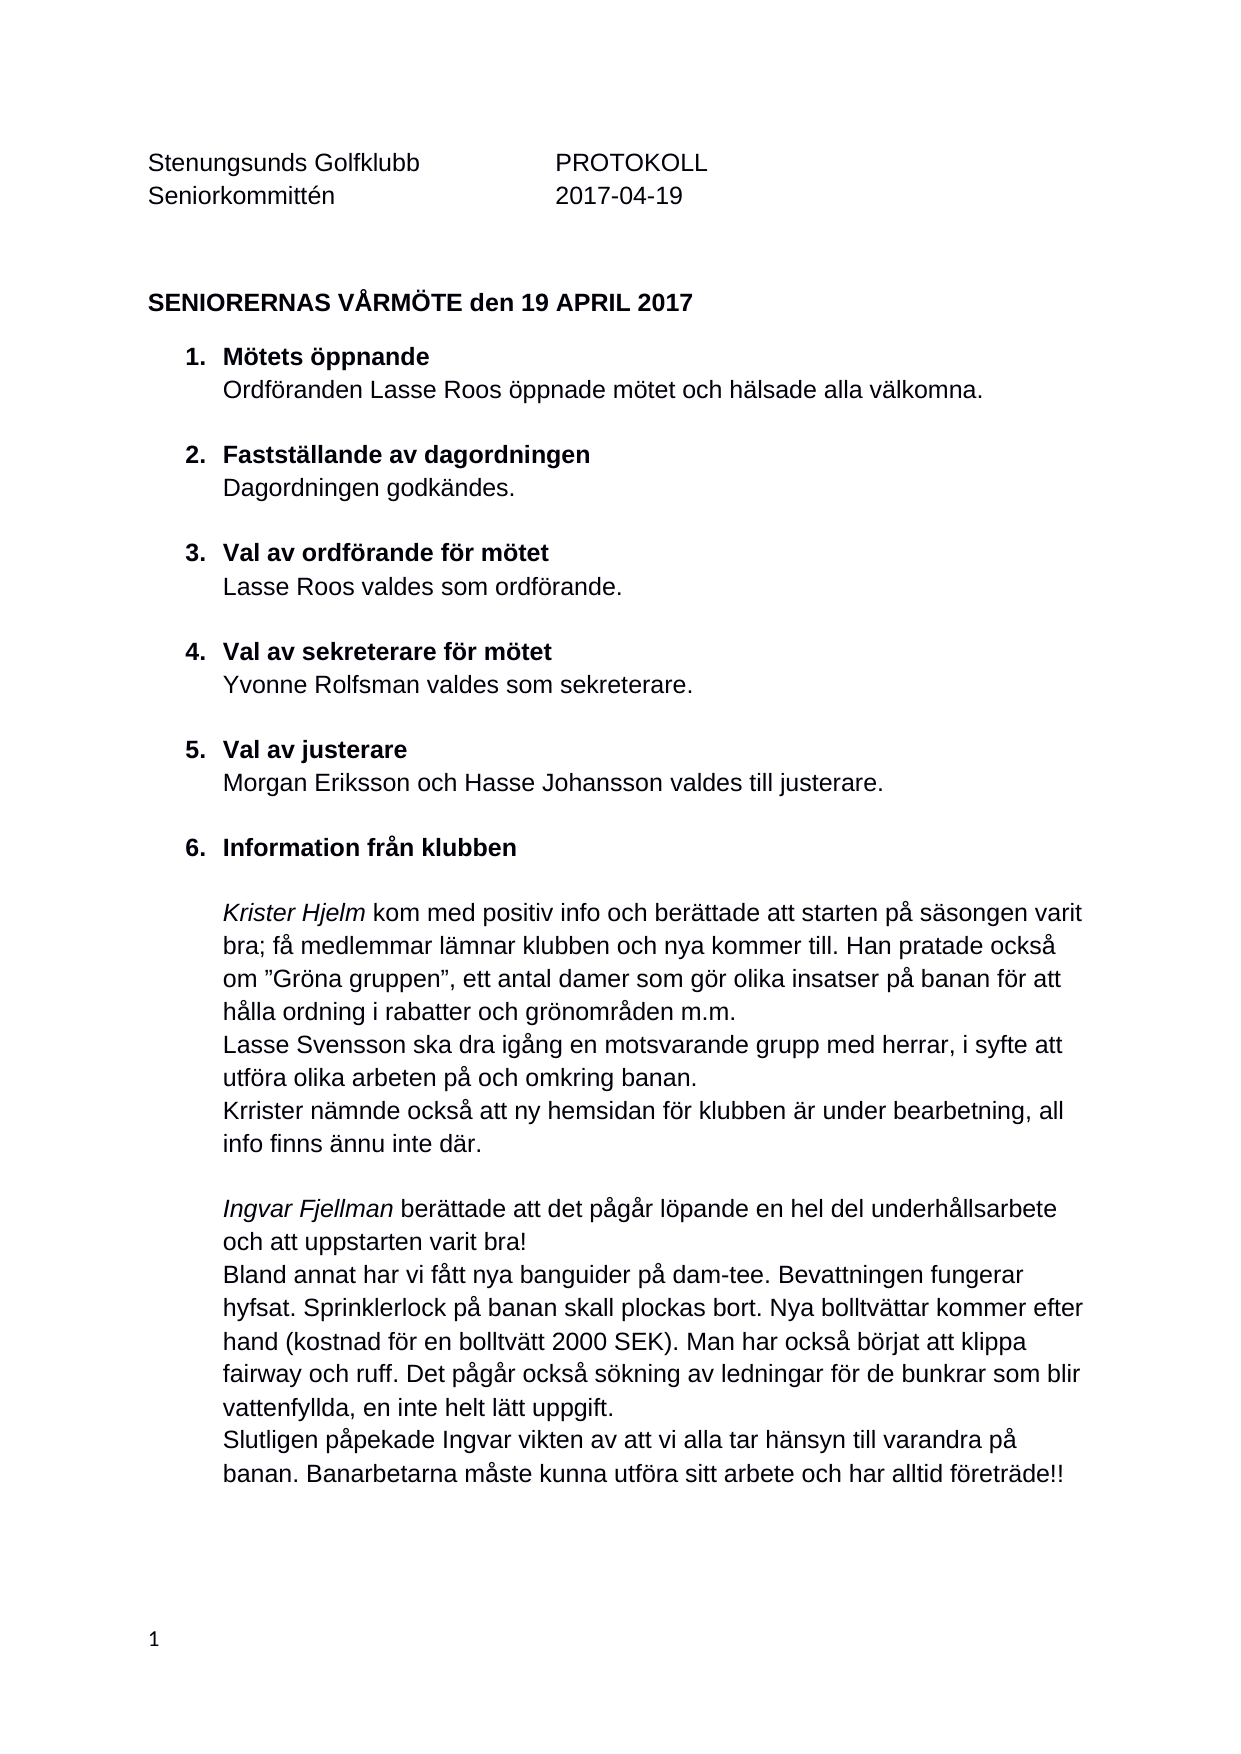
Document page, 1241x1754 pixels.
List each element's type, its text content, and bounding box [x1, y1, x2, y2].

list Yvonne Rolfsman valdes som sekreterare. [223, 670, 1093, 731]
list Val av justerare Morgan Eriksson och Hasse Johansson valdes till justerare. [185, 735, 1093, 829]
list Krrister nämnde också att ny hemsidan för klubben är under bearbetning, all info finns ännu inte där. [223, 1096, 1093, 1158]
text SENIORERNAS VÅRMÖTE den 19 APRIL 2017 [148, 288, 1093, 317]
list Krister Hjelm kom med positiv info och berättade att starten på säsongen varit bra; få medlemmar lämnar klubben och nya kommer till. Han pratade också om ”Gröna gruppen”, ett antal damer som gör olika insatser på banan för att hålla ordning i rabatter och grönområden m.m. [223, 898, 1093, 1026]
list Information från klubben [185, 833, 1093, 894]
text Stenungsunds Golfklubb PROTOKOLL Seniorkommittén 2017-04-19 [148, 148, 1093, 209]
list Val av sekreterare för mötet [185, 637, 1093, 665]
list Lasse Svensson ska dra igång en motsvarande grupp med herrar, i syfte att utföra olika arbeten på och omkring banan. [223, 1030, 1093, 1092]
list Slutligen påpekade Ingvar vikten av att vi alla tar hänsyn till varandra på banan. Banarbetarna måste kunna utföra sitt arbete och har alltid företräde!! [223, 1426, 1093, 1487]
list Fastställande av dagordningen Dagordningen godkändes. [185, 440, 1093, 534]
list Ingvar Fjellman berättade att det pågår löpande en hel del underhållsarbete och att uppstarten varit bra! [223, 1194, 1093, 1256]
list Mötets öppnande Ordföranden Lasse Roos öppnade mötet och hälsade alla välkomna. [185, 342, 1093, 436]
list Bland annat har vi fått nya banguider på dam-tee. Bevattningen fungerar hyfsat. Sprinklerlock på banan skall plockas bort. Nya bolltvättar kommer efter hand (kostnad för en bolltvätt 2000 SEK). Man har också börjat att klippa fairway och ruff. Det pågår också sökning av ledningar för de bunkrar som blir vattenfyllda, en inte helt lätt uppgift. [223, 1260, 1093, 1421]
list Val av ordförande för mötet Lasse Roos valdes som ordförande. [185, 538, 1093, 600]
